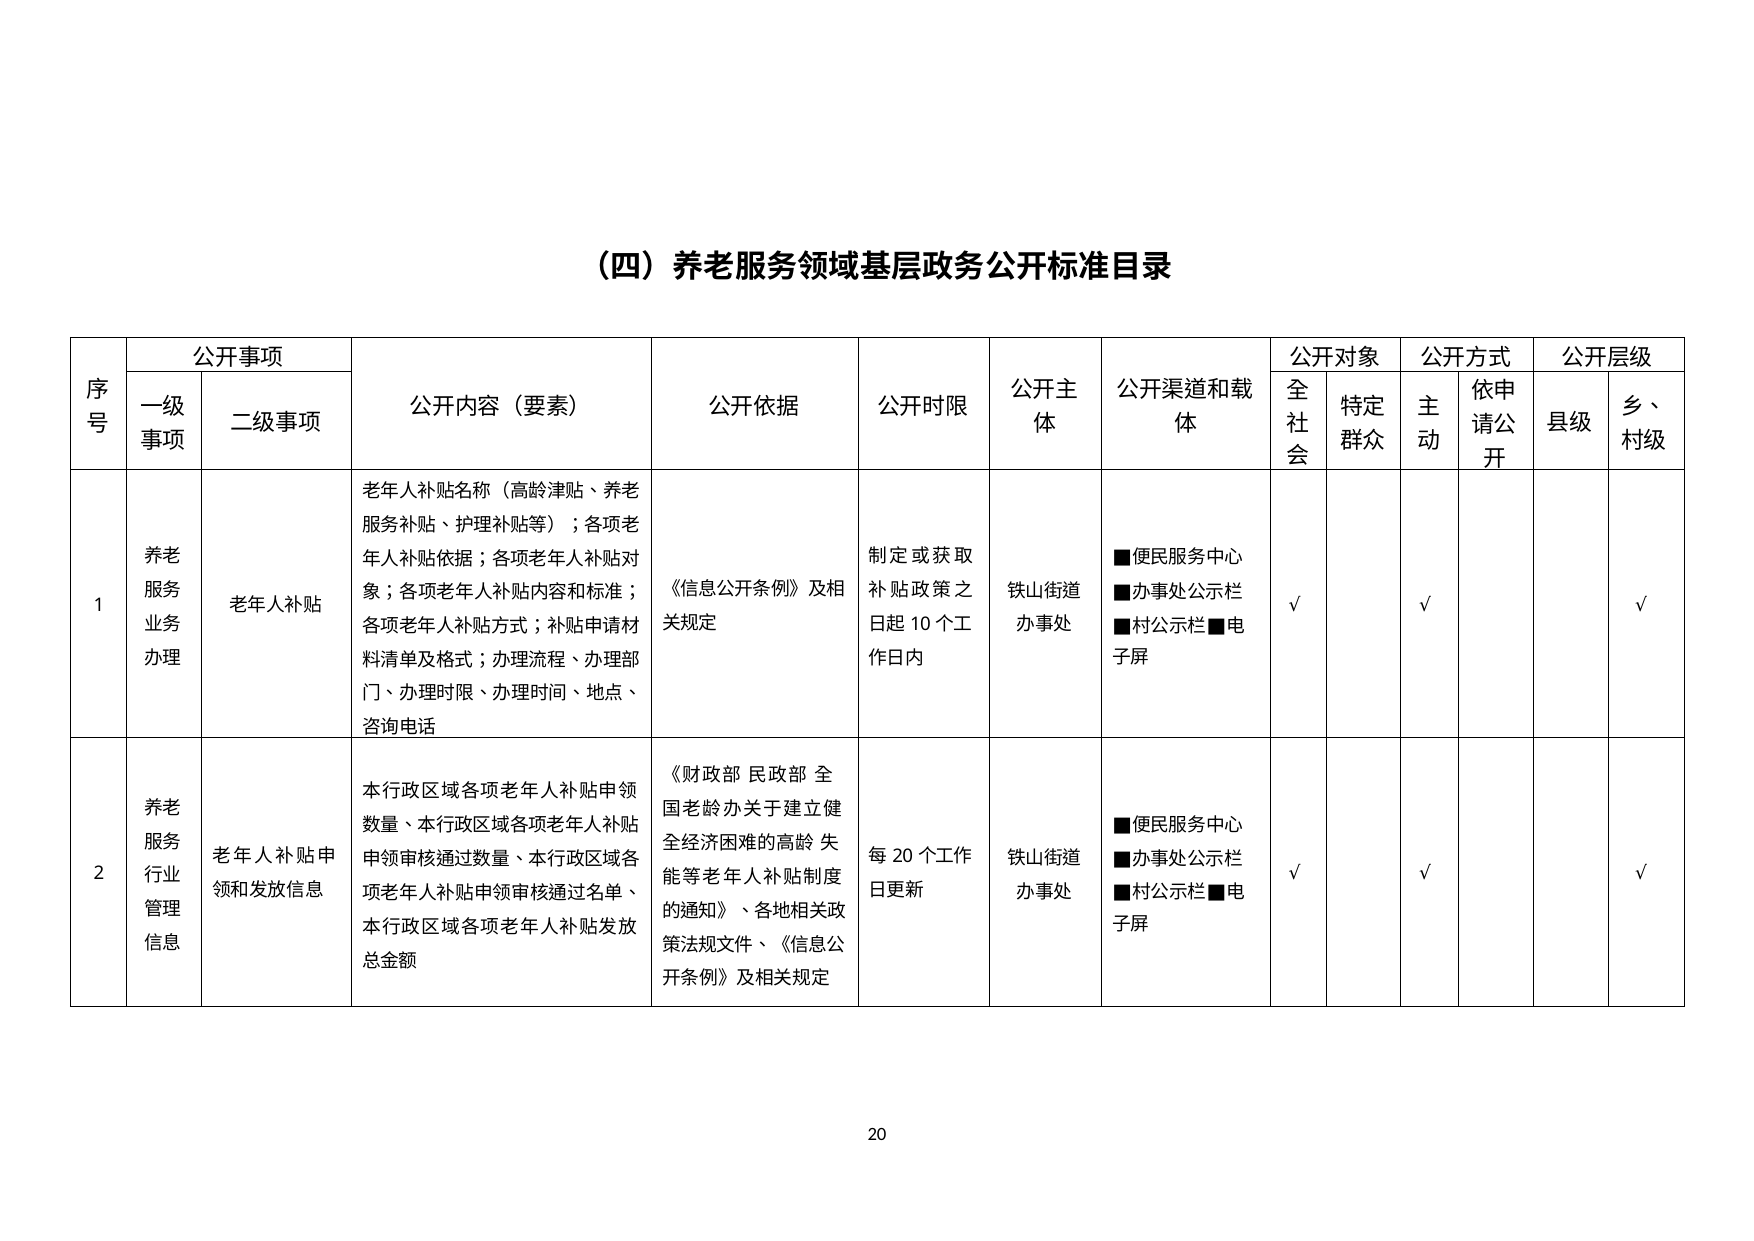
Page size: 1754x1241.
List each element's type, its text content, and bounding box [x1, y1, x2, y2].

table_cell 1 [71, 470, 126, 737]
table_cell √ [1609, 738, 1684, 1006]
table_header 公开主 体 [990, 338, 1101, 469]
table_cell 县级 [1534, 372, 1608, 469]
table_cell 老年人补贴名称（高龄津贴、养老服务补贴、护理补贴等）；各项老年人补贴依据；各项老年人补贴对象；各项老年人补贴内容和标准；各项老年人补贴方式；补贴申请材料清单及格式；办理流程、办理部门、办理时限、办理时间、地点、咨询电话 [352, 470, 651, 737]
table_cell [1459, 470, 1533, 737]
table_cell 主 动 [1401, 372, 1458, 469]
table_cell 每 20 个工作日更新 [859, 738, 989, 1006]
table_cell 二级事项 [202, 372, 351, 469]
table_header 公开事项 [127, 338, 351, 371]
table_header 公开对象 [1271, 338, 1400, 371]
table_cell √ [1271, 738, 1326, 1006]
text （四）养老服务领域基层政务公开标准目录 [579, 244, 1754, 286]
table_cell 全社会 [1271, 372, 1326, 469]
table_cell 铁山街道 办事处 [990, 470, 1101, 737]
table_cell 养老服务业务办理 [127, 470, 201, 737]
table_cell 制定或获取补贴政策之日起 10 个工作日内 [859, 470, 989, 737]
table_cell [1534, 738, 1608, 1006]
table_cell √ [1401, 738, 1458, 1006]
table_header 公开层级 [1534, 338, 1684, 371]
table_cell ■便民服务中心■办事处公示栏■村公示栏■电子屏 [1102, 738, 1270, 1006]
table_cell 老年人补贴申 领和发放信息 [202, 738, 351, 1006]
table_cell 一级 事项 [127, 372, 201, 469]
table_header 公开时限 [859, 338, 989, 469]
table_cell √ [1401, 470, 1458, 737]
table_cell 2 [71, 738, 126, 1006]
table_cell 《信息公开条例》及相关规定 [652, 470, 858, 737]
table_cell 《财政部 民政部 全国老龄办关于建立健全经济困难的高龄 失能等老年人补贴制度的通知》、各地相关政策法规文件、《信息公开条例》及相关规定 [652, 738, 858, 1006]
table_header 公开依据 [652, 338, 858, 469]
table_cell 本行政区域各项老年人补贴申领数量、本行政区域各项老年人补贴申领审核通过数量、本行政区域各项老年人补贴申领审核通过名单、本行政区域各项老年人补贴发放总金额 [352, 738, 651, 1006]
table_cell 乡、 村级 [1609, 372, 1684, 469]
table_cell ■便民服务中心■办事处公示栏■村公示栏■电子屏 [1102, 470, 1270, 737]
table_cell 铁山街道 办事处 [990, 738, 1101, 1006]
table_header 序 号 [71, 338, 126, 469]
table_cell [1459, 738, 1533, 1006]
table_cell 养老服务行业管理信息 [127, 738, 201, 1006]
table_cell 特定 群众 [1327, 372, 1400, 469]
table_header 公开方式 [1401, 338, 1533, 371]
table_cell 依申 请公 开 [1459, 372, 1533, 469]
table_cell √ [1271, 470, 1326, 737]
table_cell [1534, 470, 1608, 737]
text 20 [867, 1123, 1754, 1146]
table_header 公开内容（要素） [352, 338, 651, 469]
table_cell [1327, 738, 1400, 1006]
table_cell 老年人补贴 [202, 470, 351, 737]
table_cell √ [1609, 470, 1684, 737]
table_cell [1327, 470, 1400, 737]
table_header 公开渠道和载 体 [1102, 338, 1270, 469]
